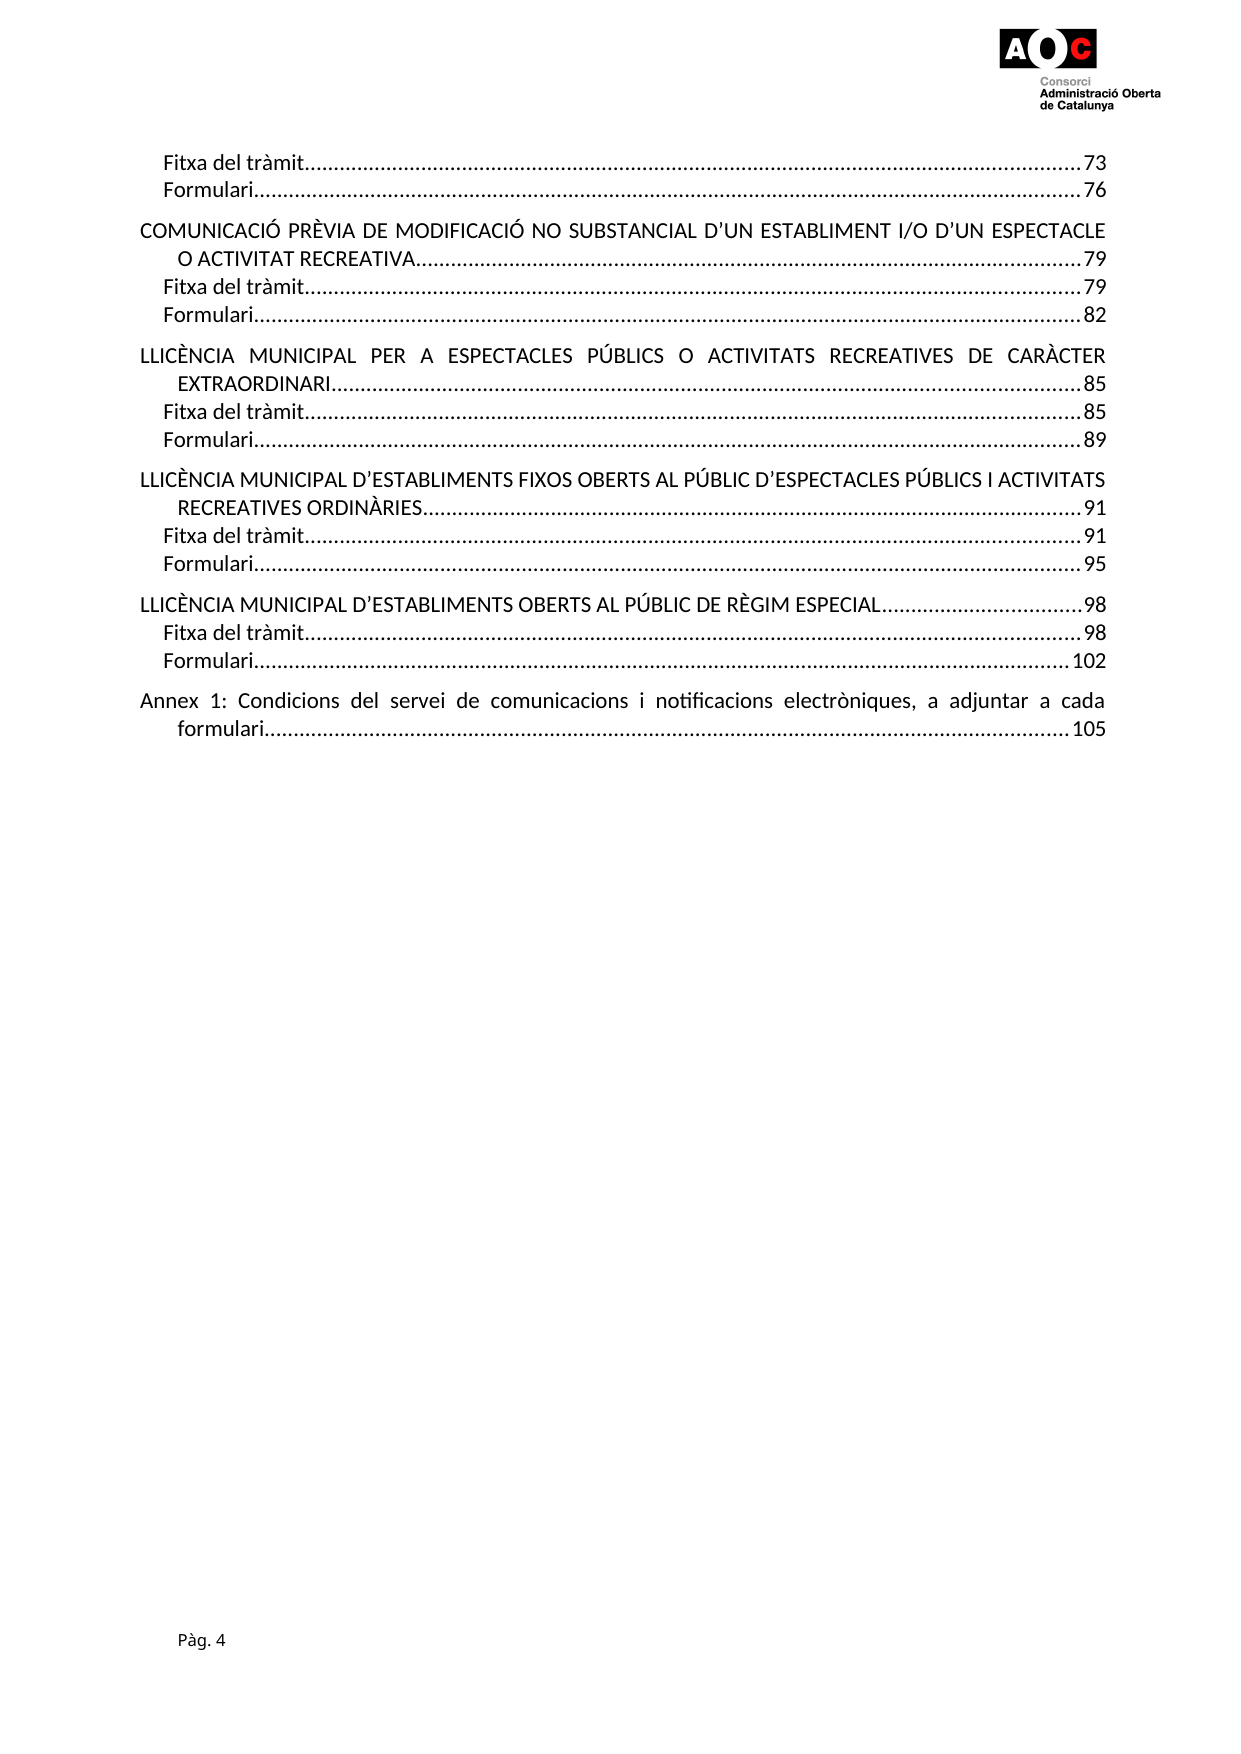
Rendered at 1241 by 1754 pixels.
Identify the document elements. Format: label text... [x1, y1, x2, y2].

text COMUNICACIÓ PRÈVIA DE MODIFICACIÓ NO SUBSTANCIAL D’UN ESTABLIMENT I/O D’UN ESPECTACLE O ACTIVITAT RECREATIVA 79 [140, 216, 1107, 272]
text Fitxa del tràmit 98 [163, 618, 1107, 646]
text Fitxa del tràmit 73 [163, 148, 1107, 176]
text Fitxa del tràmit 85 [163, 397, 1107, 425]
text Formulari 95 [163, 549, 1107, 577]
text Formulari 102 [163, 646, 1107, 674]
text Formulari 82 [163, 300, 1107, 328]
text Fitxa del tràmit 91 [163, 521, 1107, 549]
text Annex 1: Condicions del servei de comunicacions i notificacions electròniques, a adjuntar a cada formulari 105 [140, 686, 1107, 742]
text Formulari 76 [163, 176, 1107, 204]
text LLICÈNCIA MUNICIPAL PER A ESPECTACLES PÚBLICS O ACTIVITATS RECREATIVES DE CARÀCTER EXTRAORDINARI 85 [140, 341, 1107, 397]
picture [995, 24, 1166, 115]
text Formulari 89 [163, 425, 1107, 453]
text LLICÈNCIA MUNICIPAL D’ESTABLIMENTS FIXOS OBERTS AL PÚBLIC D’ESPECTACLES PÚBLICS I ACTIVITATS RECREATIVES ORDINÀRIES 91 [140, 465, 1107, 521]
text Fitxa del tràmit 79 [163, 272, 1107, 300]
text LLICÈNCIA MUNICIPAL D’ESTABLIMENTS OBERTS AL PÚBLIC DE RÈGIM ESPECIAL 98 [140, 590, 1107, 618]
